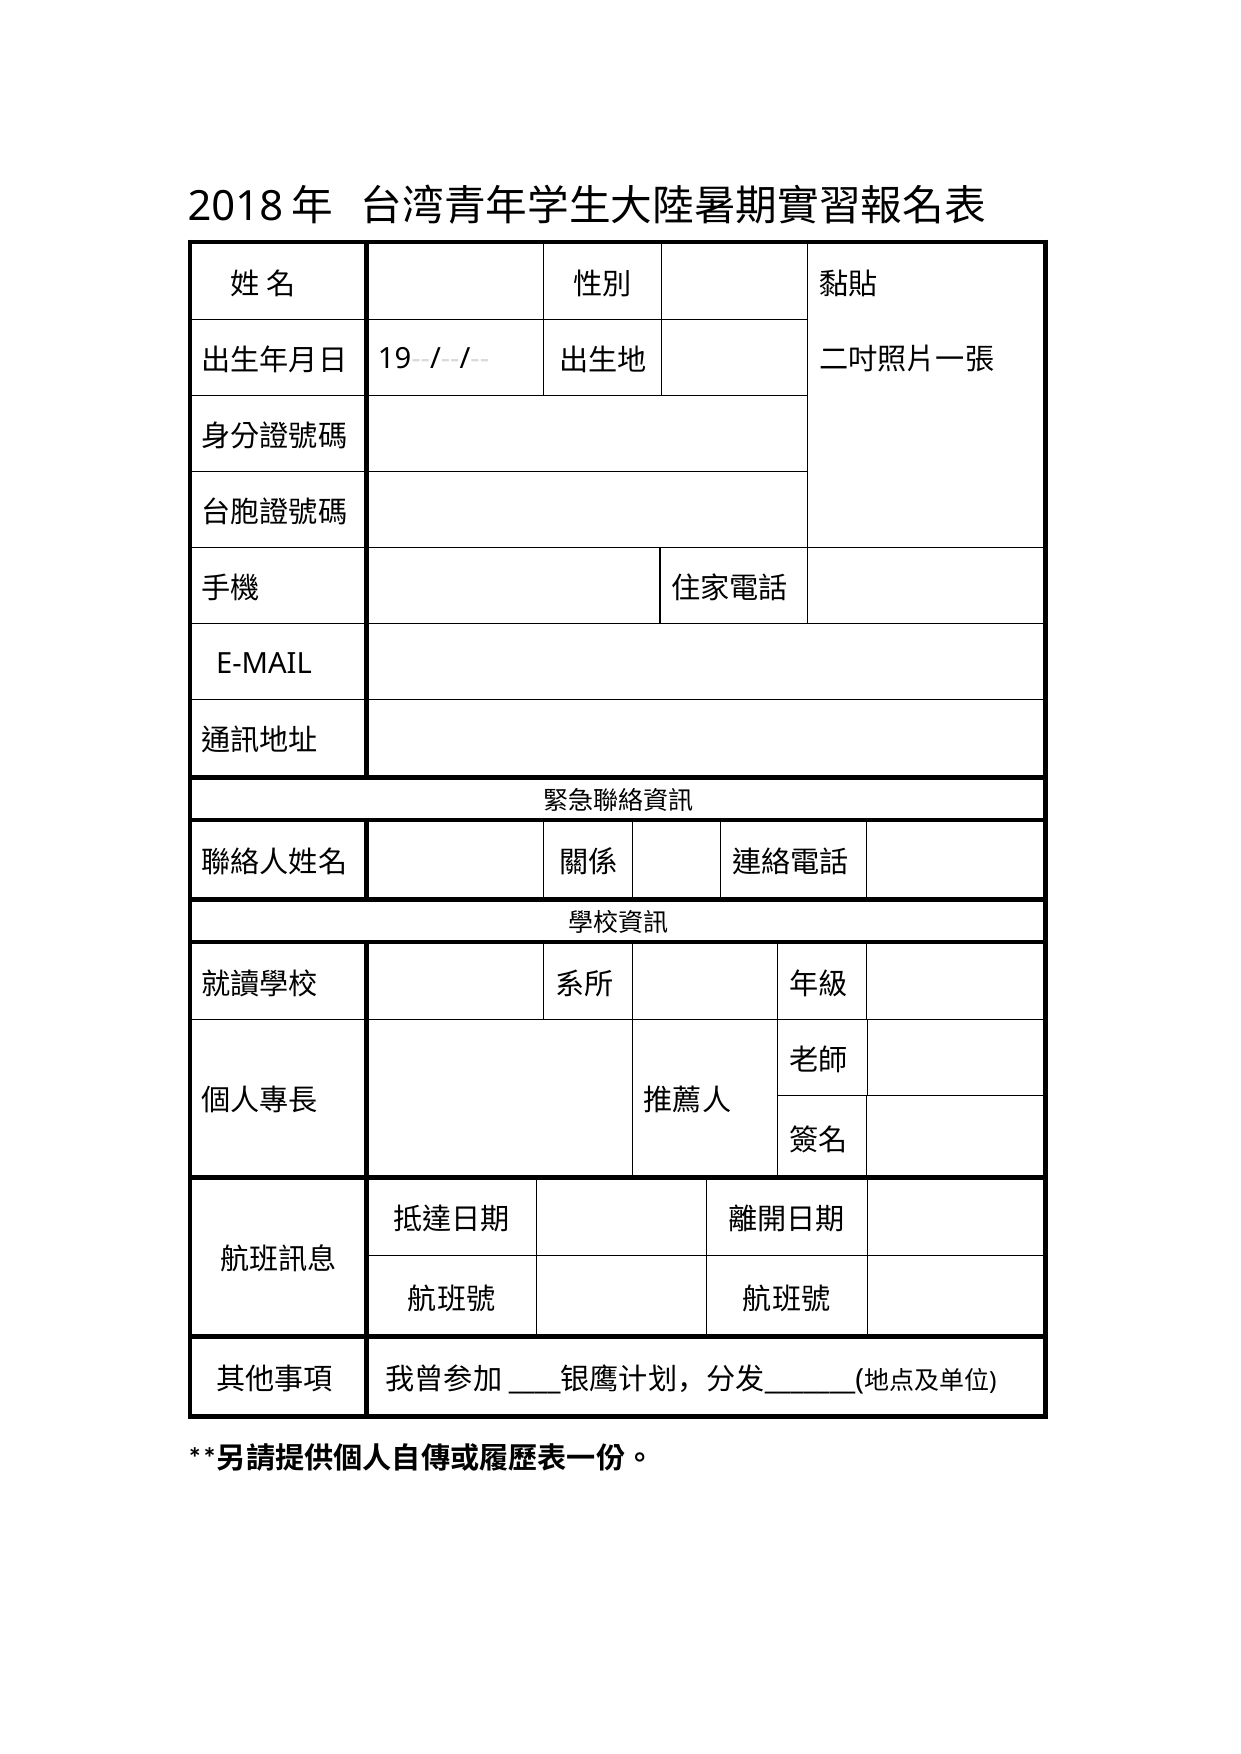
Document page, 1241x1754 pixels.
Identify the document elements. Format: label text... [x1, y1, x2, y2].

table_cell 出生年月日 [192, 320, 364, 395]
table_cell 身分證號碼 [192, 396, 364, 471]
table_cell [369, 472, 807, 547]
table_cell 其他事項 [192, 1339, 364, 1414]
table_cell [868, 1020, 1043, 1095]
table_header 姓 名 [192, 244, 364, 319]
table_cell [867, 822, 1043, 897]
table_cell [537, 1180, 706, 1254]
table_cell 關係 [544, 822, 632, 897]
table_cell 航班號 [707, 1256, 867, 1334]
table_header 黏貼 二吋照片一張 [808, 244, 1043, 547]
table_cell [633, 944, 777, 1019]
table_cell 手機 [192, 548, 364, 623]
table_cell 通訊地址 [192, 700, 364, 775]
table_cell 就讀學校 [192, 944, 364, 1019]
table_cell 連絡電話 [721, 822, 866, 897]
table_cell 年級 [778, 944, 866, 1019]
table_cell [867, 1096, 1043, 1175]
table_cell 抵達日期 [369, 1180, 536, 1254]
table_cell 我曾参加 ____银鹰计划，分发_______(地点及单位) [369, 1339, 1043, 1414]
table_cell [369, 548, 659, 623]
table_cell [369, 396, 807, 471]
table_cell 緊急聯絡資訊 [192, 780, 1043, 818]
table_cell 老師 [778, 1020, 867, 1095]
table_cell 聯絡人姓名 [192, 822, 364, 897]
table_cell 簽名 [778, 1096, 866, 1175]
table_cell 出生地 [544, 320, 661, 395]
text 2018年 台湾青年学生大陸暑期實習報名表 [187, 164, 1053, 239]
text **另請提供個人自傳或履歷表一份。 [187, 1419, 1053, 1494]
table_header [369, 244, 543, 319]
table_cell 離開日期 [707, 1180, 867, 1254]
table_cell 台胞證號碼 [192, 472, 364, 547]
table_cell [369, 944, 543, 1019]
table_cell [867, 944, 1043, 1019]
table_cell [369, 822, 543, 897]
table_cell 航班訊息 [192, 1180, 364, 1334]
table_cell [369, 700, 1043, 775]
table_cell 學校資訊 [192, 902, 1043, 939]
table_cell [868, 1256, 1043, 1334]
table_cell 推薦人 [633, 1020, 777, 1175]
table_cell [369, 1020, 632, 1175]
table_cell [633, 822, 720, 897]
table_cell [868, 1180, 1043, 1254]
table_header 性別 [544, 244, 661, 319]
table_cell [369, 624, 1043, 699]
table_cell 住家電話 [661, 548, 807, 623]
table_cell [808, 548, 1043, 623]
table_header [662, 244, 807, 319]
table_cell 系所 [544, 944, 632, 1019]
table_cell 19--/--/-- [369, 320, 543, 395]
table_cell E-MAIL [192, 624, 364, 699]
table_cell [662, 320, 807, 395]
table_cell 航班號 [369, 1256, 536, 1334]
table_cell 個人專長 [192, 1020, 364, 1175]
table_cell [537, 1256, 706, 1334]
